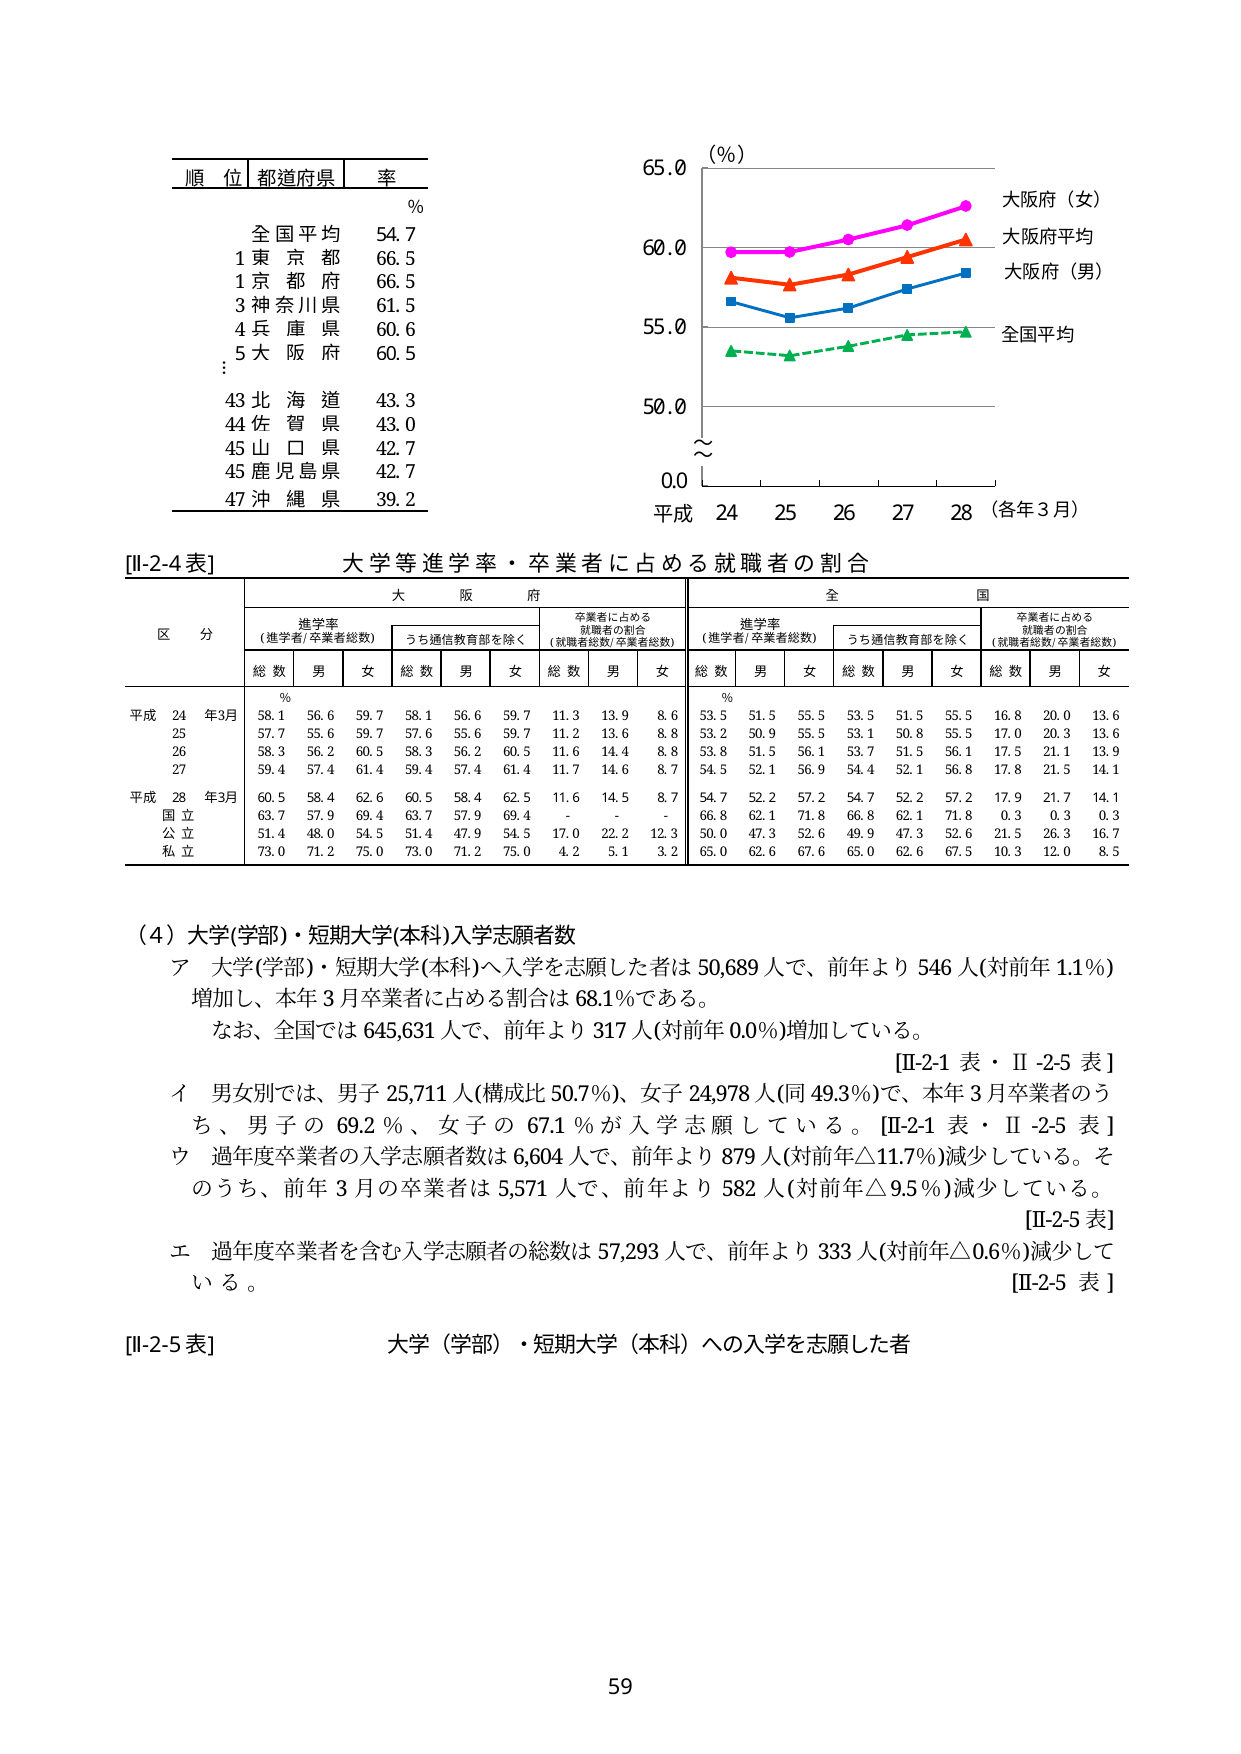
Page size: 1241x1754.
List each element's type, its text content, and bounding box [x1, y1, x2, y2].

text ウ 過年度卒業者の入学志願者数は6,604人で、前年より879人(対前年△11.7％)減少している。そのうち、前年3月の卒業者は5,571人で、前年より582人(対前年△9.5％)減少している。 [169, 1139, 1116, 1202]
text ア 大学(学部)・短期大学(本科)へ入学を志願した者は50,689人で、前年より546人(対前年1.1％)増加し、本年3月卒業者に占める割合は68.1％である。 [169, 950, 1116, 1013]
text （４）大学(学部)・短期大学(本科)入学志願者数 [125, 918, 1116, 950]
text イ 男女別では、男子25,711人(構成比50.7％)、女子24,978人(同49.3％)で、本年3月卒業者のうち、男子の69.2％、女子の67.1％が入学志願している。[Ⅱ-2-1表・Ⅱ-2-5表] [169, 1076, 1116, 1139]
text [Ⅱ-2-5表] 大学（学部）・短期大学（本科）への入学を志願した者 [125, 1327, 1116, 1359]
text [Ⅱ-2-4表] 大学等進学率・卒業者に占める就職者の割合 [125, 546, 1116, 577]
text なお、全国では645,631人で、前年より317人(対前年0.0％)増加している。 [125, 1013, 1116, 1045]
text [Ⅱ-2-5表] [169, 1202, 1116, 1234]
text エ 過年度卒業者を含む入学志願者の総数は57,293人で、前年より333人(対前年△0.6％)減少している。 [Ⅱ-2-5表] [169, 1234, 1116, 1297]
text [Ⅱ-2-1表・Ⅱ-2-5表] [125, 1045, 1116, 1076]
